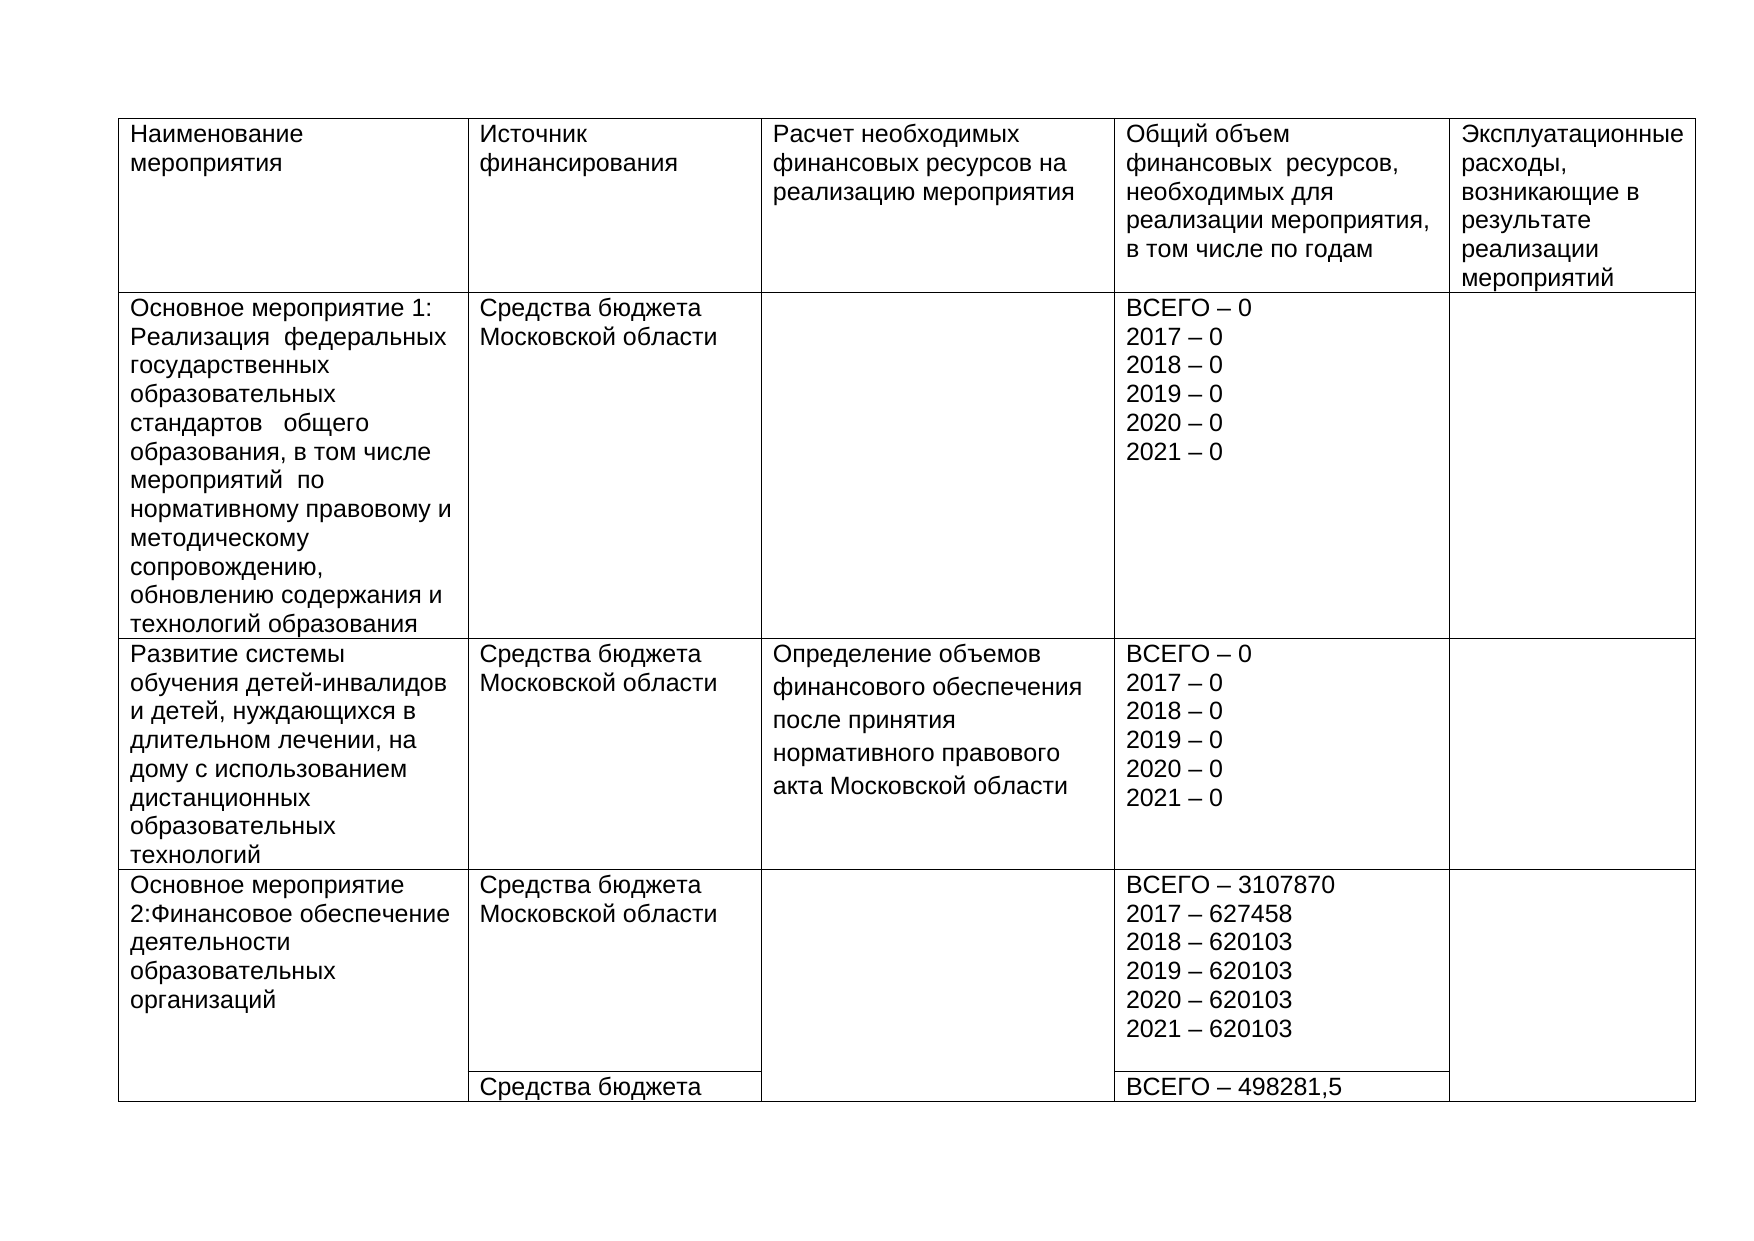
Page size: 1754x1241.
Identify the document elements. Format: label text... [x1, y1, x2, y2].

table_cell [1450, 870, 1695, 1101]
table_cell [762, 293, 1114, 638]
table_header Расчет необходимых финансовых ресурсов на реализацию мероприятия [762, 119, 1114, 292]
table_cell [1115, 1072, 1449, 1101]
table_cell ВСЕГО – 0 2017 – 0 2018 – 0 2019 – 0 2020 – 0 2021 – 0 [1115, 293, 1449, 638]
table_header Наименование мероприятия [119, 119, 468, 292]
table_cell [1450, 639, 1695, 869]
table_cell [1450, 293, 1695, 638]
table_cell Средства бюджета Московской области [469, 639, 761, 869]
table_cell Определение объемов финансового обеспечения после принятия нормативного правового акта Московской области [762, 639, 1114, 869]
table_cell Основное мероприятие 2:Финансовое обеспечение деятельности образовательных организаций [119, 870, 468, 1101]
table_cell Развитие системы обучения детей-инвалидов и детей, нуждающихся в длительном лечении, на дому с использованием дистанционных образовательных технологий [119, 639, 468, 869]
table_cell ВСЕГО – 0 2017 – 0 2018 – 0 2019 – 0 2020 – 0 2021 – 0 [1115, 639, 1449, 869]
table_cell ВСЕГО – 3107870 2017 – 627458 2018 – 620103 2019 – 620103 2020 – 620103 2021 – 620103 [1115, 870, 1449, 1071]
table_header Эксплуатационные расходы, возникающие в результате реализации мероприятий [1450, 119, 1695, 292]
table_cell Средства бюджета Московской области [469, 293, 761, 638]
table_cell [469, 1072, 761, 1101]
table_header Источник финансирования [469, 119, 761, 292]
table_cell Средства бюджета Московской области [469, 870, 761, 1071]
table_cell [762, 870, 1114, 1101]
table_header Общий объем финансовых ресурсов, необходимых для реализации мероприятия, в том числе по годам [1115, 119, 1449, 292]
table_cell Основное мероприятие 1: Реализация федеральных государственных образовательных стандартов общего образования, в том числе мероприятий по нормативному правовому и методическому сопровождению, обновлению содержания и технологий образования [119, 293, 468, 638]
